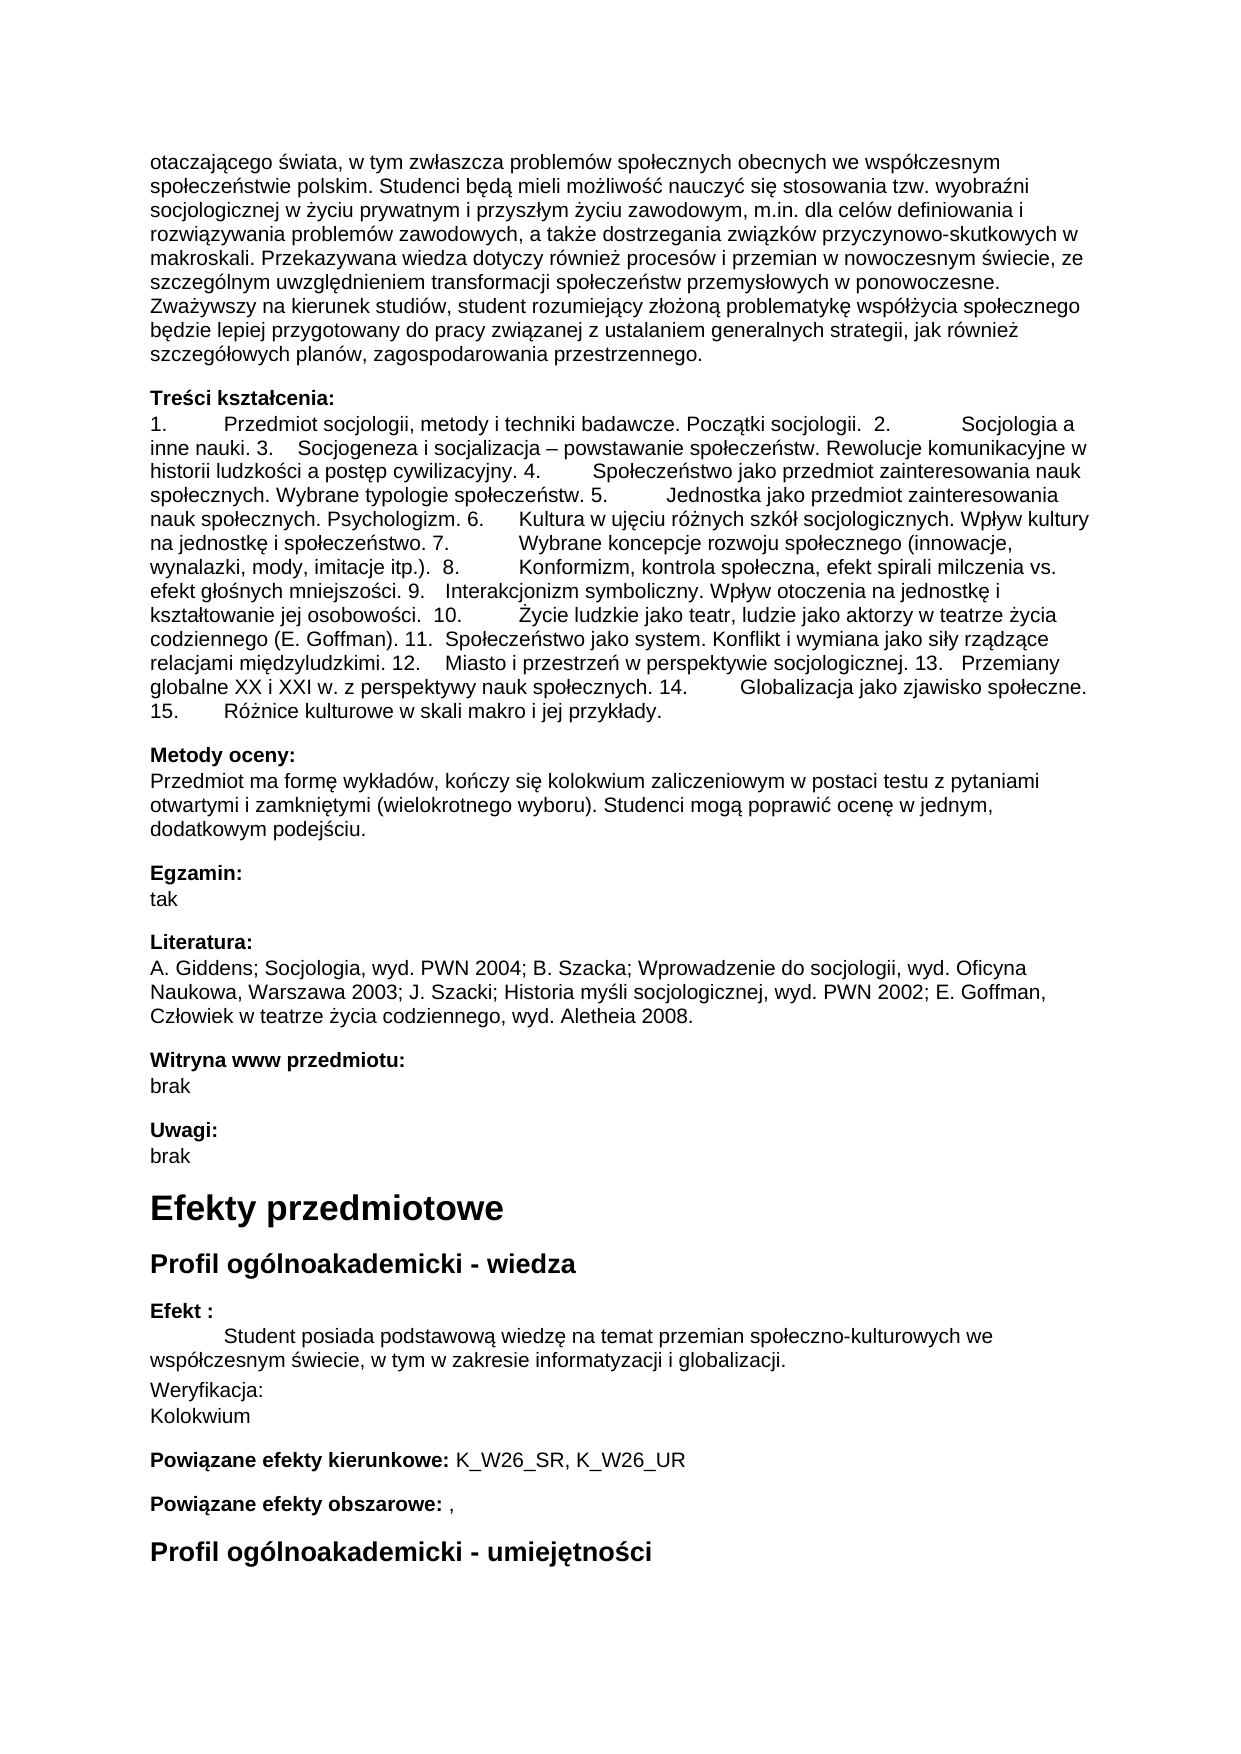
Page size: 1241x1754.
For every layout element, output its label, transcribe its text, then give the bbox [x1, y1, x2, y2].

subtitle Profil ogólnoakademicki - wiedza [150, 1248, 1090, 1279]
text Weryfikacja: [150, 1378, 1090, 1402]
text 1. Przedmiot socjologii, metody i techniki badawcze. Początki socjologii. 2. Socjologia a inne nauki. 3. Socjogeneza i socjalizacja – powstawanie społeczeństw. Rewolucje komunikacyjne w historii ludzkości a postęp cywilizacyjny. 4. Społeczeństwo jako przedmiot zainteresowania nauk społecznych. Wybrane typologie społeczeństw. 5. Jednostka jako przedmiot zainteresowania nauk społecznych. Psychologizm. 6. Kultura w ujęciu różnych szkół socjologicznych. Wpływ kultury na jednostkę i społeczeństwo. 7. Wybrane koncepcje rozwoju społecznego (innowacje, wynalazki, mody, imitacje itp.). 8. Konformizm, kontrola społeczna, efekt spirali milczenia vs. efekt głośnych mniejszości. 9. Interakcjonizm symboliczny. Wpływ otoczenia na jednostkę i kształtowanie jej osobowości. 10. Życie ludzkie jako teatr, ludzie jako aktorzy w teatrze życia codziennego (E. Goffman). 11. Społeczeństwo jako system. Konflikt i wymiana jako siły rządzące relacjami międzyludzkimi. 12. Miasto i przestrzeń w perspektywie socjologicznej. 13. Przemiany globalne XX i XXI w. z perspektywy nauk społecznych. 14. Globalizacja jako zjawisko społeczne. 15. Różnice kulturowe w skali makro i jej przykłady. [150, 411, 1090, 723]
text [150, 150, 1090, 366]
text brak [150, 1144, 1090, 1168]
text Powiązane efekty obszarowe: , [150, 1492, 1090, 1516]
text Przedmiot ma formę wykładów, kończy się kolokwium zaliczeniowym w postaci testu z pytaniami otwartymi i zamkniętymi (wielokrotnego wyboru). Studenci mogą poprawić ocenę w jednym, dodatkowym podejściu. [150, 769, 1090, 841]
text Egzamin: [150, 860, 1090, 884]
text Literatura: [150, 930, 1090, 954]
text brak [150, 1074, 1090, 1098]
text Powiązane efekty kierunkowe: K_W26_SR, K_W26_UR [150, 1448, 1090, 1472]
text tak [150, 886, 1090, 910]
text Uwagi: [150, 1118, 1090, 1142]
text Metody oceny: [150, 743, 1090, 767]
text Student posiada podstawową wiedzę na temat przemian społeczno-kulturowych we współczesnym świecie, w tym w zakresie informatyzacji i globalizacji. [150, 1324, 1090, 1372]
text Efekt : [150, 1299, 1090, 1323]
text Witryna www przedmiotu: [150, 1048, 1090, 1072]
text Kolokwium [150, 1404, 1090, 1428]
subtitle Efekty przedmiotowe [150, 1187, 1090, 1228]
text A. Giddens; Socjologia, wyd. PWN 2004; B. Szacka; Wprowadzenie do socjologii, wyd. Oficyna Naukowa, Warszawa 2003; J. Szacki; Historia myśli socjologicznej, wyd. PWN 2002; E. Goffman, Człowiek w teatrze życia codziennego, wyd. Aletheia 2008. [150, 956, 1090, 1028]
subtitle Profil ogólnoakademicki - umiejętności [150, 1536, 1090, 1567]
text Treści kształcenia: [150, 385, 1090, 409]
